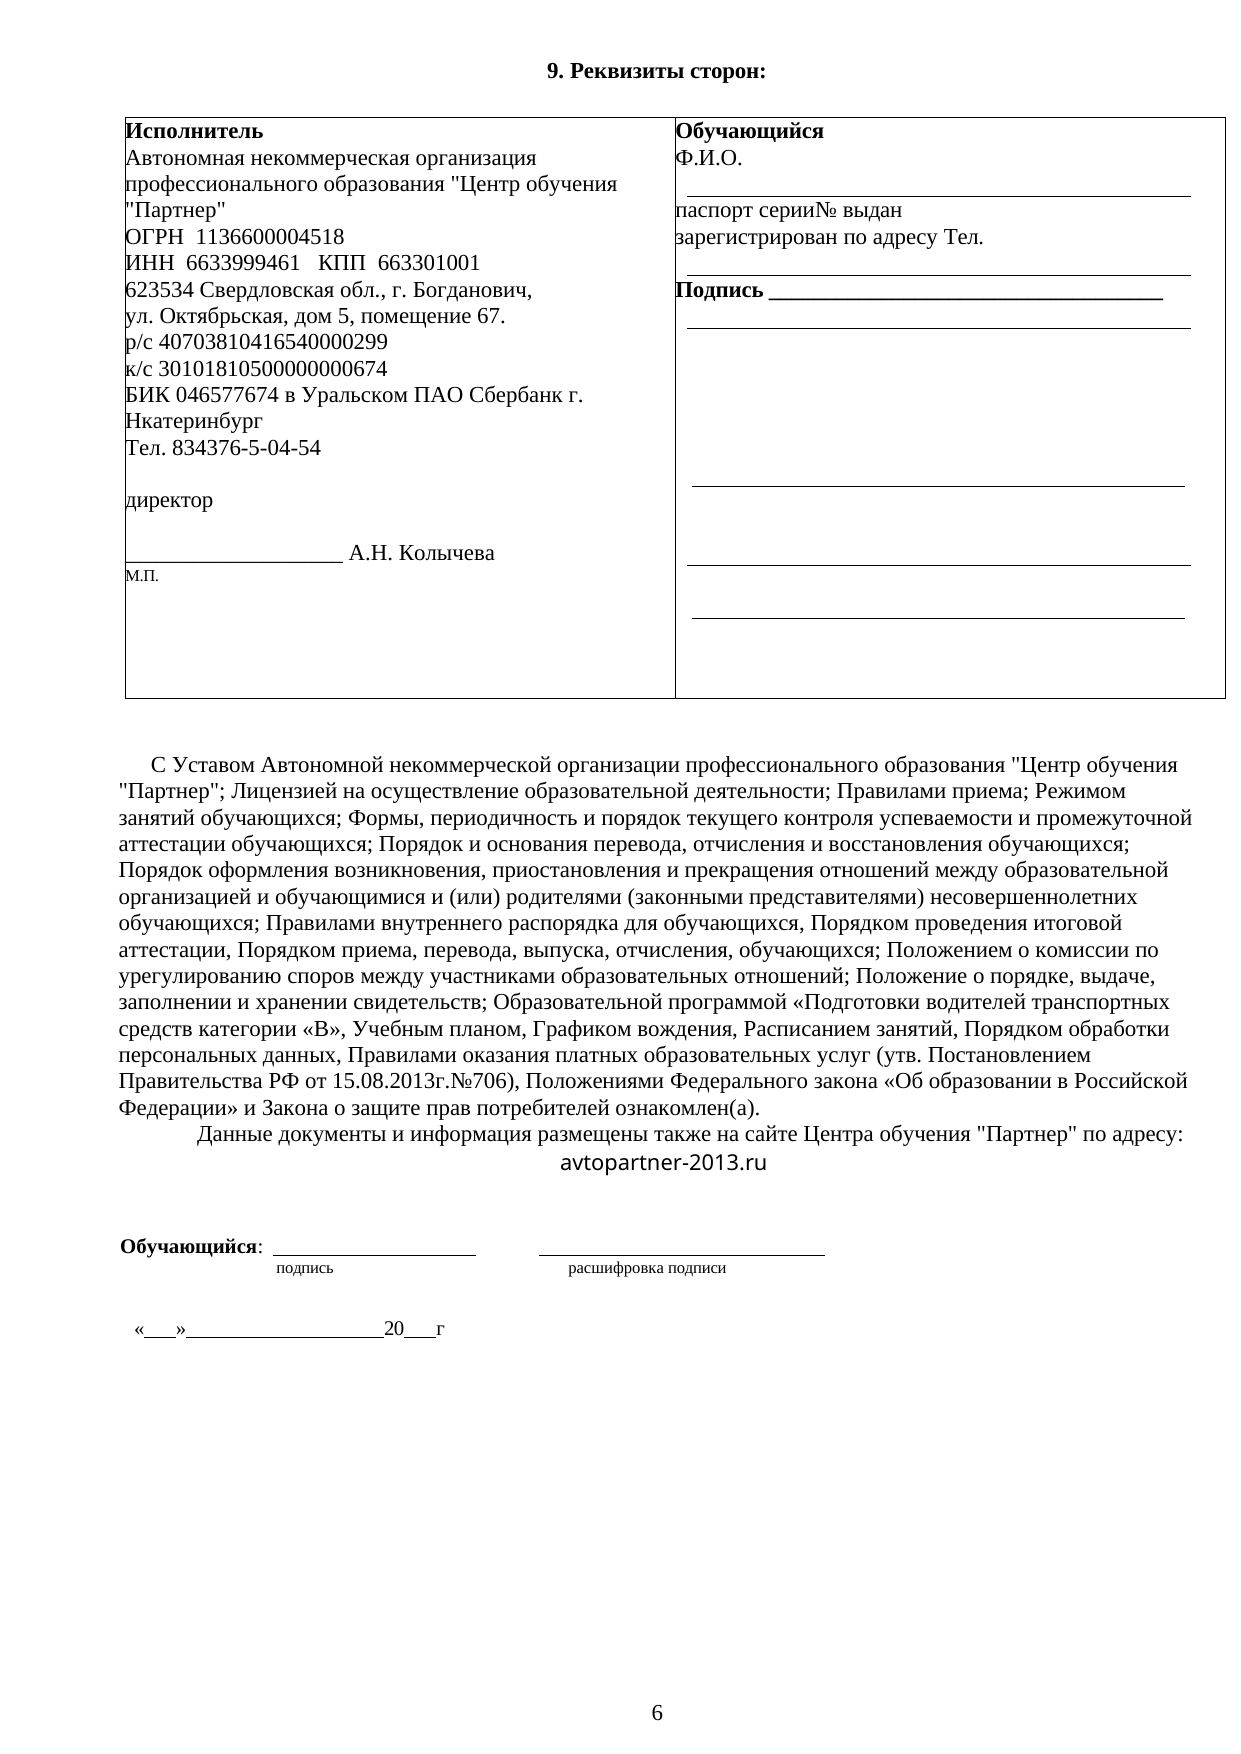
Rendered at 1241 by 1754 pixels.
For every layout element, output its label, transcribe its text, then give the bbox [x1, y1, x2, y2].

text Данные документы и информация размещены также на сайте Центра обучения "Партнер" по адресу: avtopartner-2013.ru [118, 1120, 1209, 1176]
text С Уставом Автономной некоммерческой организации профессионального образования "Центр обучения "Партнер"; Лицензией на осуществление образовательной деятельности; Правилами приема; Режимом занятий обучающихся; Формы, периодичность и порядок текущего контроля успеваемости и промежуточной аттестации обучающихся; Порядок и основания перевода, отчисления и восстановления обучающихся; Порядок оформления возникновения, приостановления и прекращения отношений между образовательной организацией и обучающимися и (или) родителями (законными представителями) несовершеннолетних обучающихся; Правилами внутреннего распорядка для обучающихся, Порядком проведения итоговой аттестации, Порядком приема, перевода, выпуска, отчисления, обучающихся; Положением о комиссии по урегулированию споров между участниками образовательных отношений; Положение о порядке, выдаче, заполнении и хранении свидетельств; Образовательной программой «Подготовки водителей транспортных средств категории «В», Учебным планом, Графиком вождения, Расписанием занятий, Порядком обработки персональных данных, Правилами оказания платных образовательных услуг (утв. Постановлением Правительства РФ от 15.08.2013г.№706), Положениями Федерального закона «Об образовании в Российской Федерации» и Закона о защите прав потребителей ознакомлен(а). [118, 751, 1210, 1120]
subtitle Реквизиты сторон: [547, 57, 1221, 84]
text подпись расшифровка подписи [276, 1258, 1221, 1277]
text Обучающийся: [120, 1234, 1221, 1258]
text « » 20 г [134, 1316, 1221, 1340]
